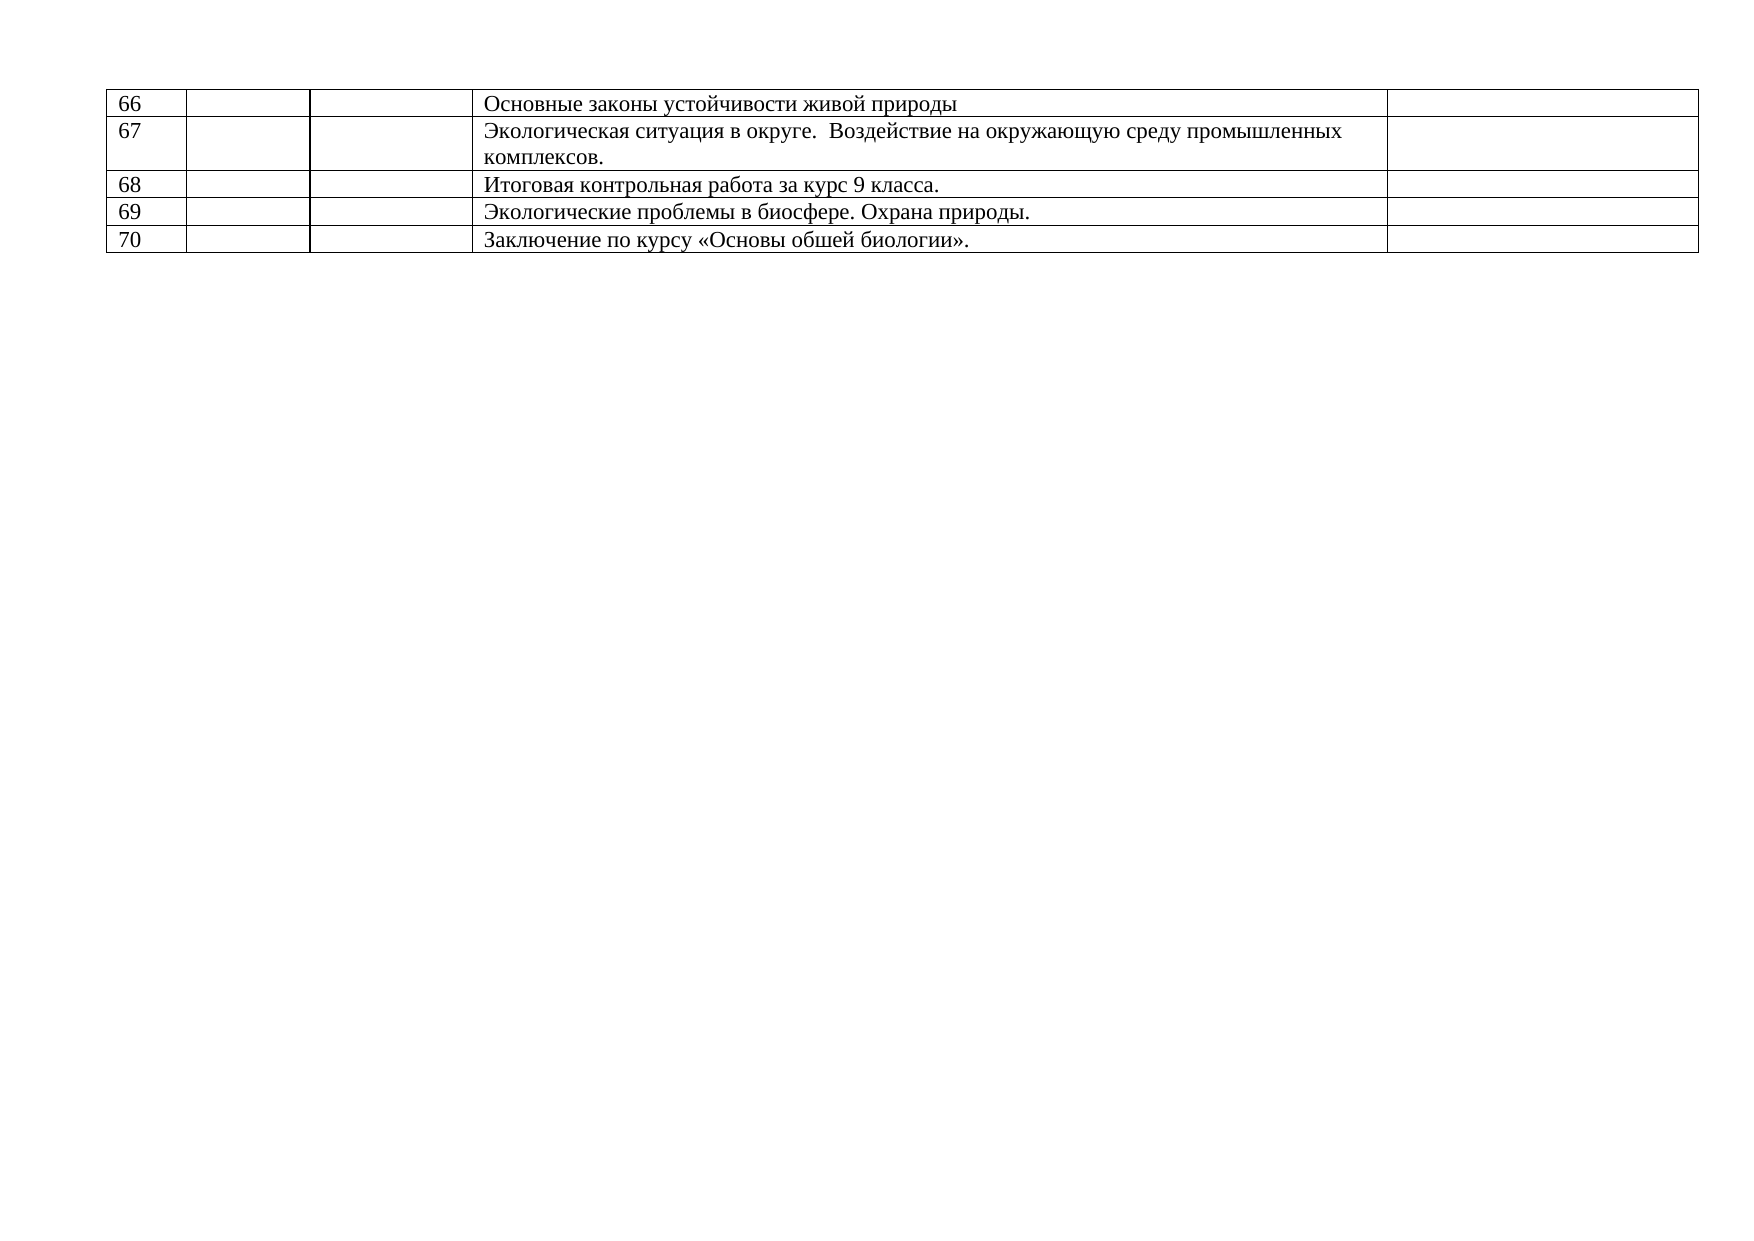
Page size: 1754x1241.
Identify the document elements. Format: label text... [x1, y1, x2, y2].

table_cell [311, 90, 472, 116]
table_cell [187, 117, 309, 170]
table_cell 67 [107, 117, 186, 170]
table_cell [311, 226, 472, 252]
table_cell 68 [107, 171, 186, 197]
table_cell Заключение по курсу «Основы обшей биологии». [473, 226, 1387, 252]
table_cell [1388, 90, 1698, 116]
table_cell [187, 226, 309, 252]
table_cell 66 [107, 90, 186, 116]
table_cell Экологические проблемы в биосфере. Охрана природы. [473, 198, 1387, 224]
table_cell 69 [107, 198, 186, 224]
table_cell [311, 171, 472, 197]
table_cell [1388, 226, 1698, 252]
table_cell [311, 198, 472, 224]
table_cell 70 [107, 226, 186, 252]
table_cell [1388, 117, 1698, 170]
table_cell Итоговая контрольная работа за курс 9 класса. [473, 171, 1387, 197]
table_cell [1388, 198, 1698, 224]
table_cell Основные законы устойчивости живой природы [473, 90, 1387, 116]
table_cell Экологическая ситуация в округе. Воздействие на окружающую среду промышленных комплексов. [473, 117, 1387, 170]
table_cell [187, 198, 309, 224]
table_cell [311, 117, 472, 170]
table_cell [1388, 171, 1698, 197]
table_cell [187, 90, 309, 116]
table_cell [187, 171, 309, 197]
